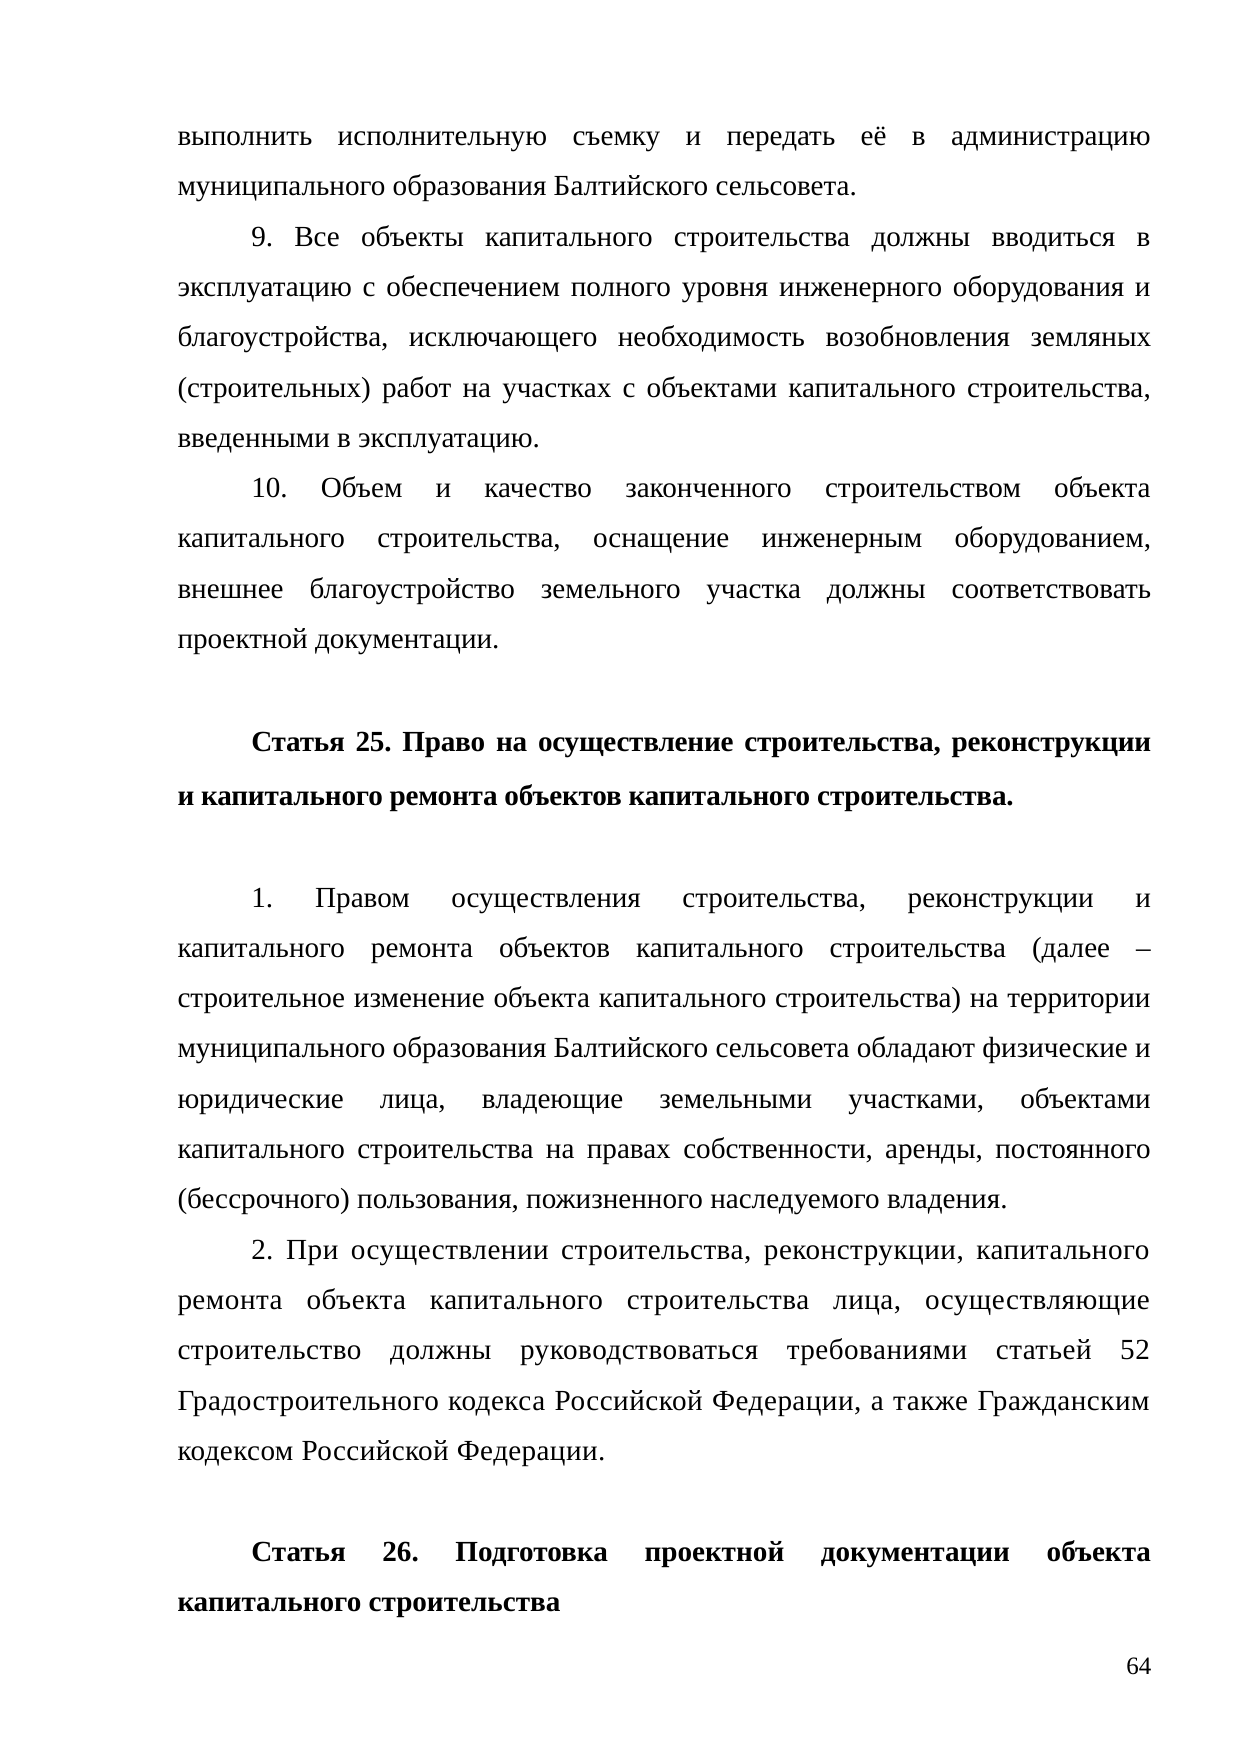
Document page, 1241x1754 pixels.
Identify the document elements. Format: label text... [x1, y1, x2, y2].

text 9. Все объекты капитального строительства должны вводиться в эксплуатацию с обеспечением полного уровня инженерного оборудования и благоустройства, исключающего необходимость возобновления земляных (строительных) работ на участках с объектами капитального строительства, введенными в эксплуатацию. [177, 219, 1152, 453]
text 1. Правом осуществления строительства, реконструкции и капитального ремонта объектов капитального строительства (далее – строительное изменение объекта капитального строительства) на территории муниципального образования Балтийского сельсовета обладают физические и юридические лица, владеющие земельными участками, объектами капитального строительства на правах собственности, аренды, постоянного (бессрочного) пользования, пожизненного наследуемого владения. [177, 880, 1152, 1215]
text 10. Объем и качество законченного строительством объекта капитального строительства, оснащение инженерным оборудованием, внешнее благоустройство земельного участка должны соответствовать проектной документации. [177, 470, 1152, 655]
text Статья 25. Право на осуществление строительства, реконструкции и капитального ремонта объектов капитального строительства. [177, 722, 1152, 811]
text 2. При осуществлении строительства, реконструкции, капитального ремонта объекта капитального строительства лица, осуществляющие строительство должны руководствоваться требованиями статьей 52 Градостроительного кодекса Российской Федерации, а также Гражданским кодексом Российской Федерации. [177, 1232, 1152, 1467]
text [177, 118, 1152, 202]
text Статья 26. Подготовка проектной документации объекта капитального строительства [177, 1534, 1152, 1618]
